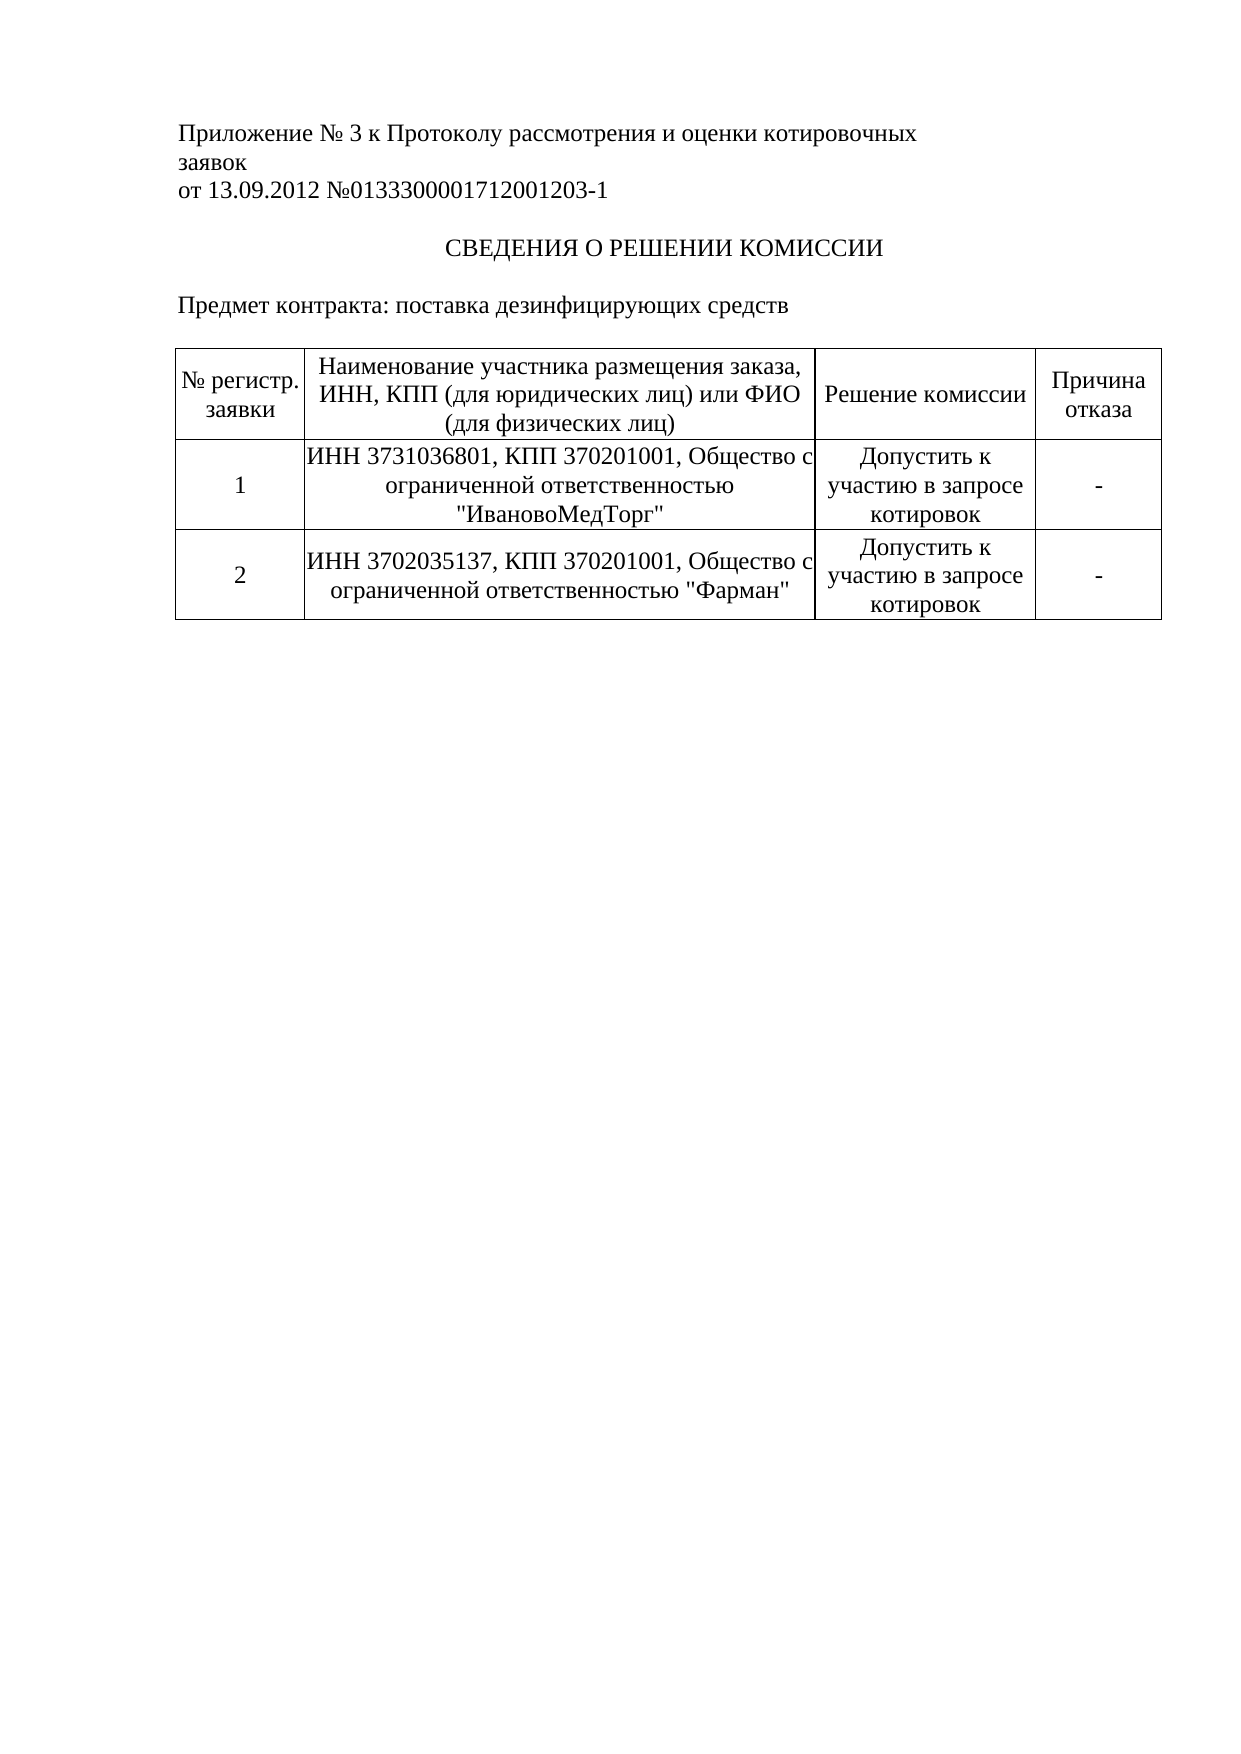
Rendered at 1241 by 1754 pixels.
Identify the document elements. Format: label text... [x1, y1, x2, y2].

table_cell 1 [176, 440, 304, 529]
table_header Приложение № 3 к Протоколу рассмотрения и оценки котировочных заявок от 13.09.2012 №0133300001712001203-1 [178, 118, 992, 204]
table_header Причина отказа [1036, 349, 1161, 438]
table_cell Допустить к участию в запросе котировок [816, 530, 1035, 619]
table_cell Допустить к участию в запросе котировок [816, 440, 1035, 529]
table_cell ИНН 3702035137, КПП 370201001, Общество с ограниченной ответственностью "Фарман" [305, 530, 814, 619]
text СВЕДЕНИЯ О РЕШЕНИИ КОМИССИИ [177, 233, 1152, 262]
table_cell ИНН 3731036801, КПП 370201001, Общество с ограниченной ответственностью "ИвановоМедТорг" [305, 440, 814, 529]
table_header № регистр. заявки [176, 349, 304, 438]
table_header Решение комиссии [816, 349, 1035, 438]
text Предмет контракта: поставка дезинфицирующих средств [177, 291, 1152, 319]
table_cell - [1036, 440, 1161, 529]
table_cell - [1036, 530, 1161, 619]
table_cell 2 [176, 530, 304, 619]
table_header Наименование участника размещения заказа, ИНН, КПП (для юридических лиц) или ФИО (для физических лиц) [305, 349, 814, 438]
